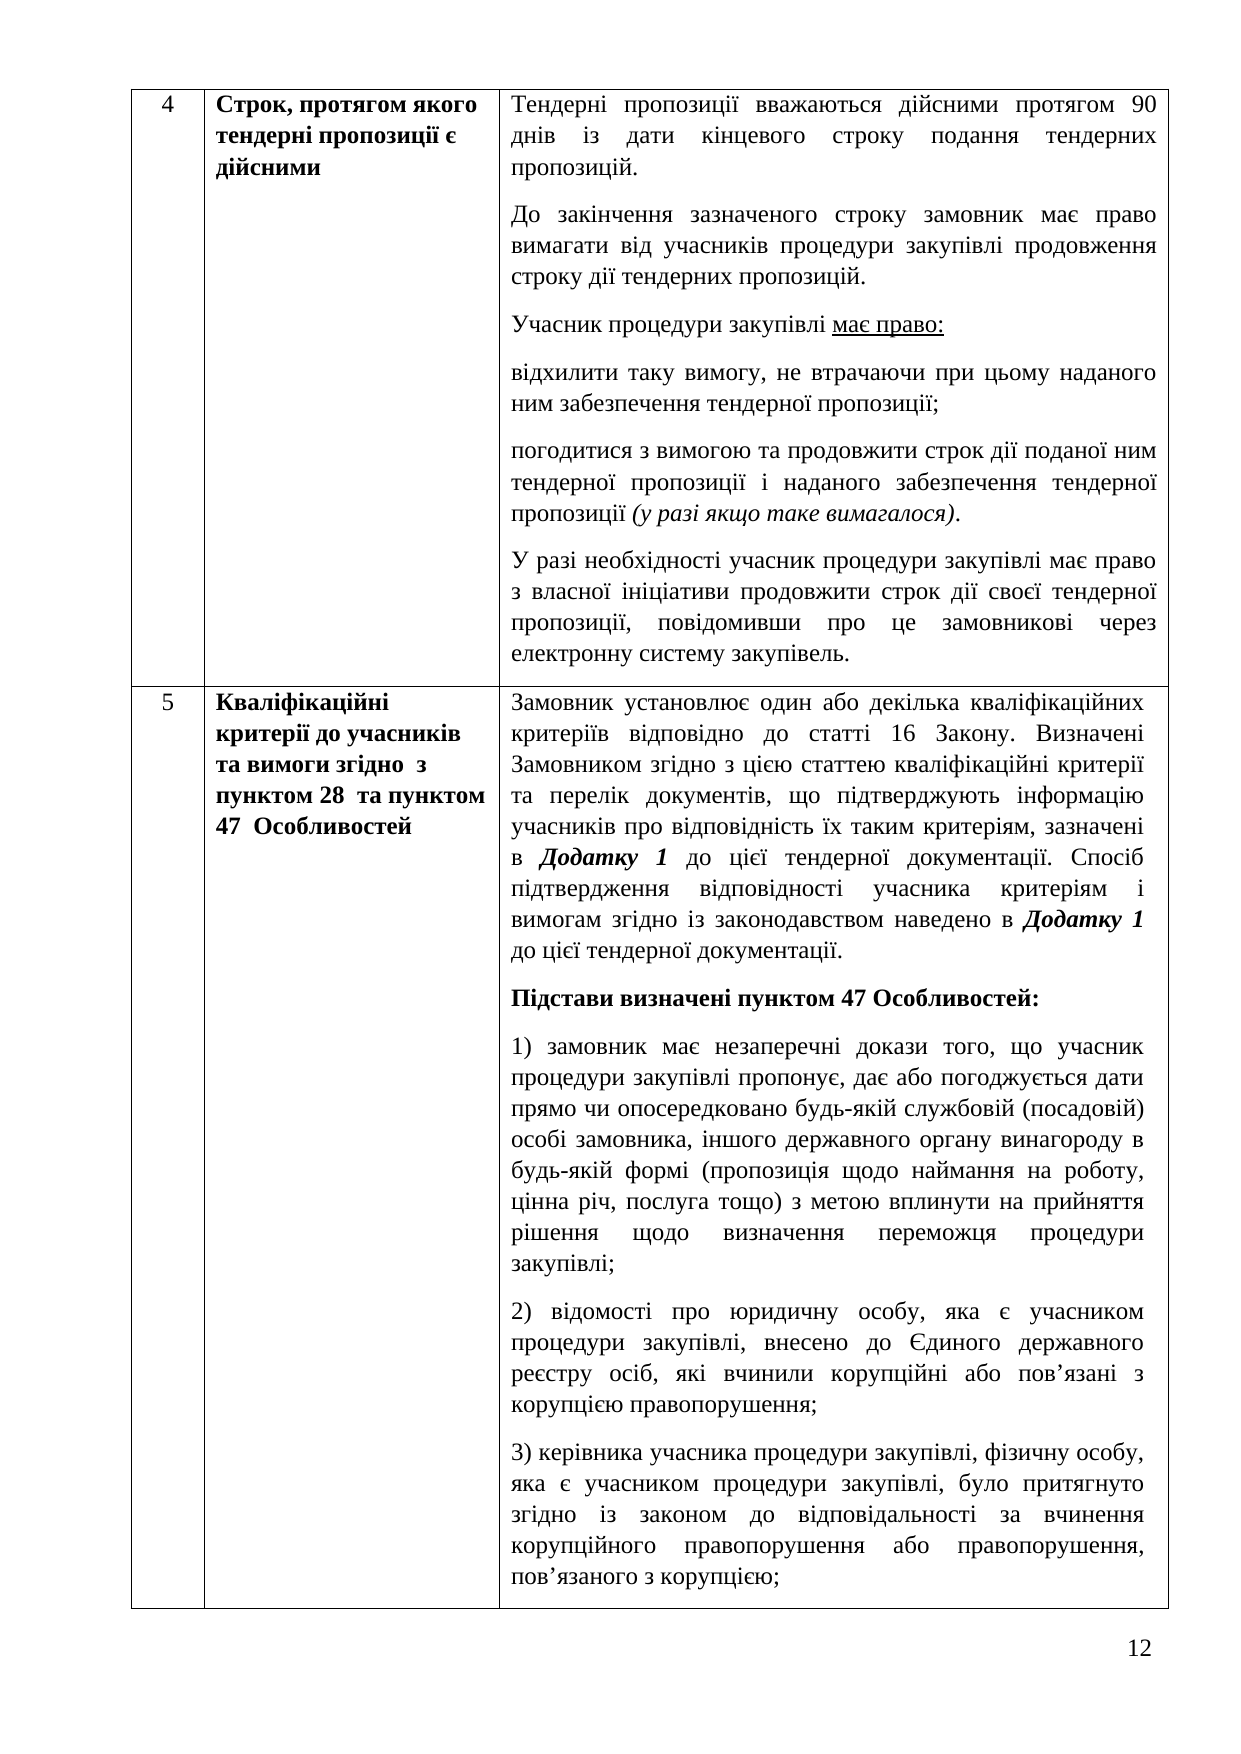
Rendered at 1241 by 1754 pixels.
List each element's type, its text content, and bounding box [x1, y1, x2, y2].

table_cell 5 [132, 687, 204, 1608]
table_cell Строк, протягом якого тендерні пропозиції є дійсними [205, 90, 499, 686]
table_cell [205, 687, 499, 1608]
table_cell 4 [132, 90, 204, 686]
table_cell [500, 687, 1168, 1608]
table_cell Тендерні пропозиції вважаються дійсними протягом 90 днів із дати кінцевого строку подання тендерних пропозицій. До закінчення зазначеного строку замовник має право вимагати від учасників процедури закупівлі продовження строку дії тендерних пропозицій. Учасник процедури закупівлі має право: відхилити таку вимогу, не втрачаючи при цьому наданого ним забезпечення тендерної пропозиції; погодитися з вимогою та продовжити строк дії поданої ним тендерної пропозиції і наданого забезпечення тендерної пропозиції (у разі якщо таке вимагалося). У разі необхідності учасник процедури закупівлі має право з власної ініціативи продовжити строк дії своєї тендерної пропозиції, повідомивши про це замовникові через електронну систему закупівель. [500, 90, 1168, 686]
